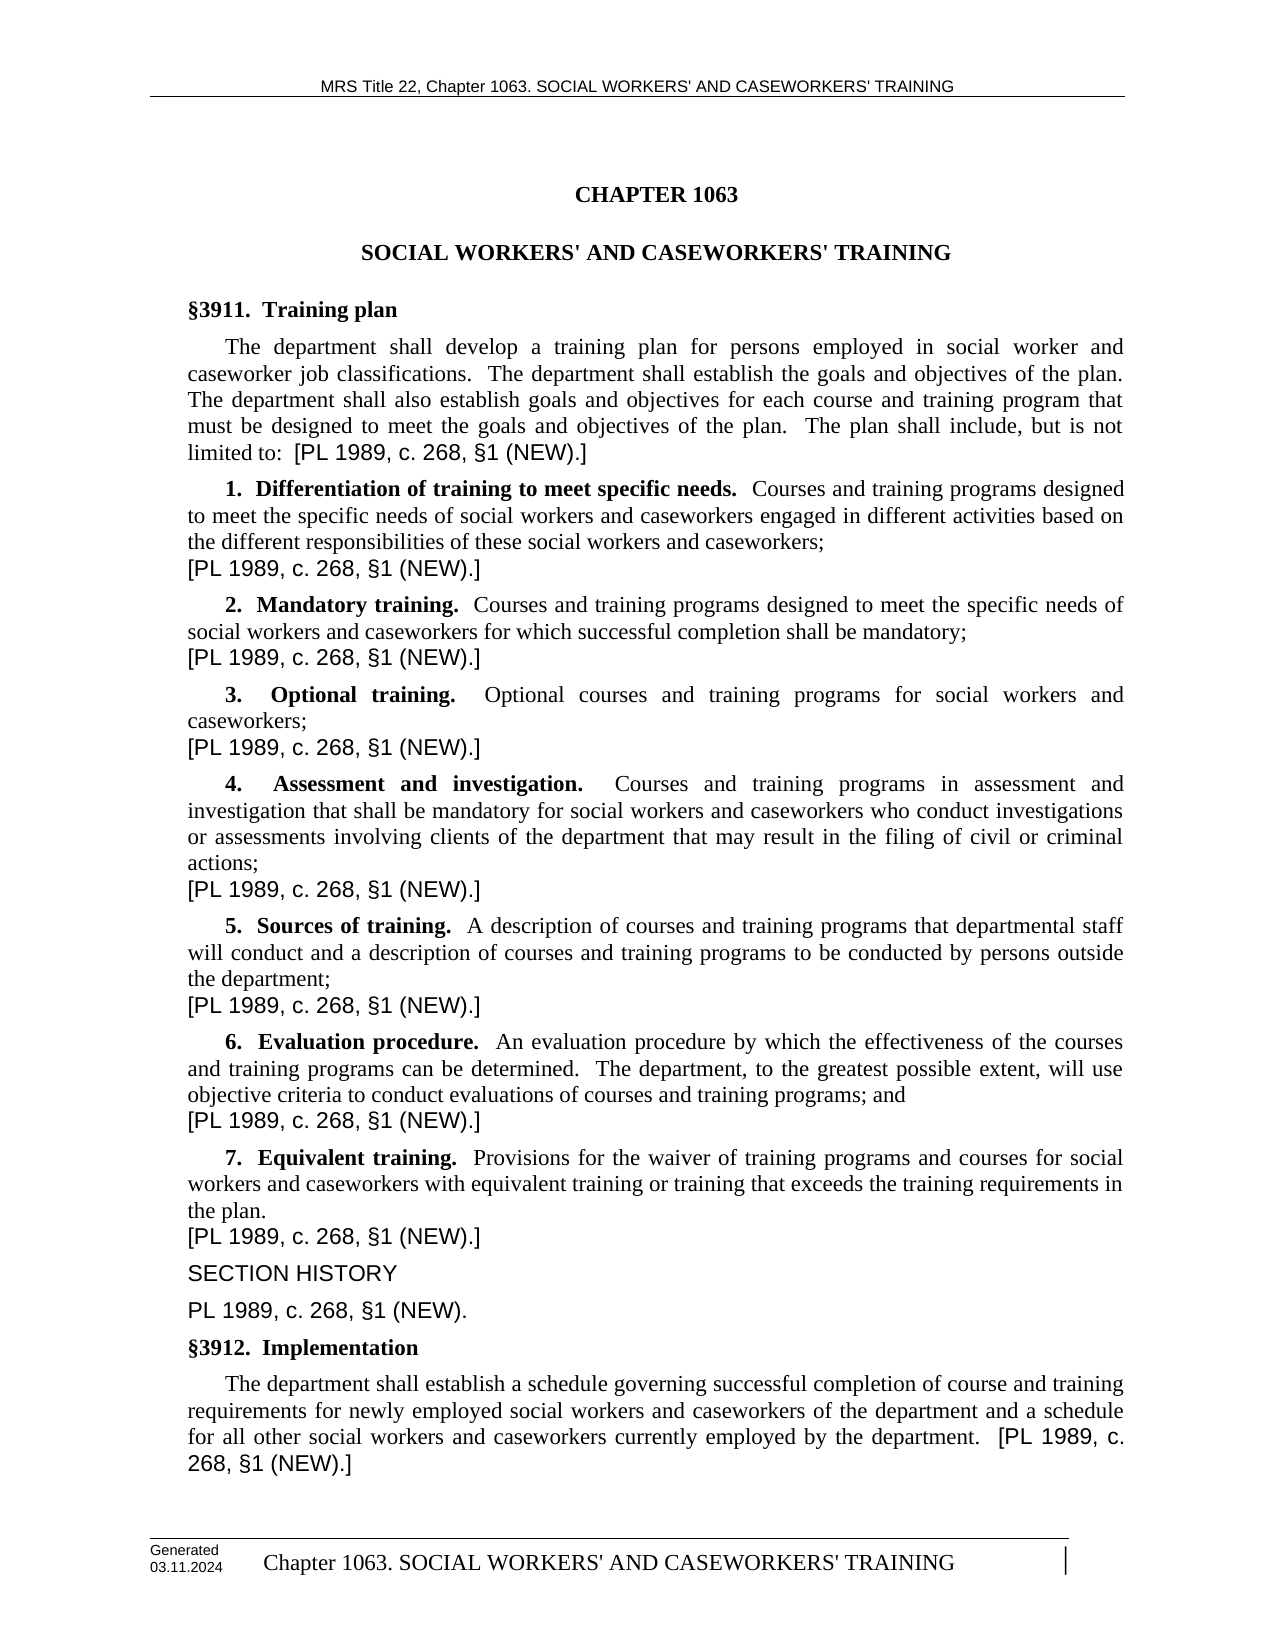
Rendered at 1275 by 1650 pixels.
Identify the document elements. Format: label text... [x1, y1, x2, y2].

text §3912. Implementation [187, 1333, 1125, 1360]
text [PL 1989, c. 268, §1 (NEW).] [187, 733, 1125, 760]
text 7. Equivalent training. Provisions for the waiver of training programs and courses for social workers and caseworkers with equivalent training or training that exceeds the training requirements in the plan. [187, 1144, 1125, 1223]
text SOCIAL WORKERS' AND CASEWORKERS' TRAINING [187, 239, 1125, 265]
text The department shall establish a schedule governing successful completion of course and training requirements for newly employed social workers and caseworkers of the department and a schedule for all other social workers and caseworkers currently employed by the department. [PL 1989, c. 268, §1 (NEW).] [187, 1370, 1125, 1476]
text 3. Optional training. Optional courses and training programs for social workers and caseworkers; [187, 681, 1125, 733]
text [PL 1989, c. 268, §1 (NEW).] [187, 992, 1125, 1018]
text [PL 1989, c. 268, §1 (NEW).] [187, 1107, 1125, 1134]
text 4. Assessment and investigation. Courses and training programs in assessment and investigation that shall be mandatory for social workers and caseworkers who conduct investigations or assessments involving clients of the department that may result in the filing of civil or criminal actions; [187, 770, 1125, 876]
text The department shall develop a training plan for persons employed in social worker and caseworker job classifications. The department shall establish the goals and objectives of the plan. The department shall also establish goals and objectives for each course and training program that must be designed to meet the goals and objectives of the plan. The plan shall include, but is not limited to: [PL 1989, c. 268, §1 (NEW).] [187, 333, 1125, 465]
text [PL 1989, c. 268, §1 (NEW).] [187, 554, 1125, 581]
text 6. Evaluation procedure. An evaluation procedure by which the effectiveness of the courses and training programs can be determined. The department, to the greatest possible extent, will use objective criteria to conduct evaluations of courses and training programs; and [187, 1028, 1125, 1107]
text 1. Differentiation of training to meet specific needs. Courses and training programs designed to meet the specific needs of social workers and caseworkers engaged in different activities based on the different responsibilities of these social workers and caseworkers; [187, 476, 1125, 554]
text 2. Mandatory training. Courses and training programs designed to meet the specific needs of social workers and caseworkers for which successful completion shall be mandatory; [187, 591, 1125, 644]
text SECTION HISTORY [187, 1260, 1125, 1286]
text [PL 1989, c. 268, §1 (NEW).] [187, 644, 1125, 670]
text [PL 1989, c. 268, §1 (NEW).] [187, 876, 1125, 902]
text 5. Sources of training. A description of courses and training programs that departmental staff will conduct and a description of courses and training programs to be conducted by persons outside the department; [187, 912, 1125, 992]
text CHAPTER 1063 [187, 181, 1125, 208]
text §3911. Training plan [187, 296, 1125, 323]
text [PL 1989, c. 268, §1 (NEW).] [187, 1223, 1125, 1249]
text PL 1989, c. 268, §1 (NEW). [187, 1297, 1125, 1323]
